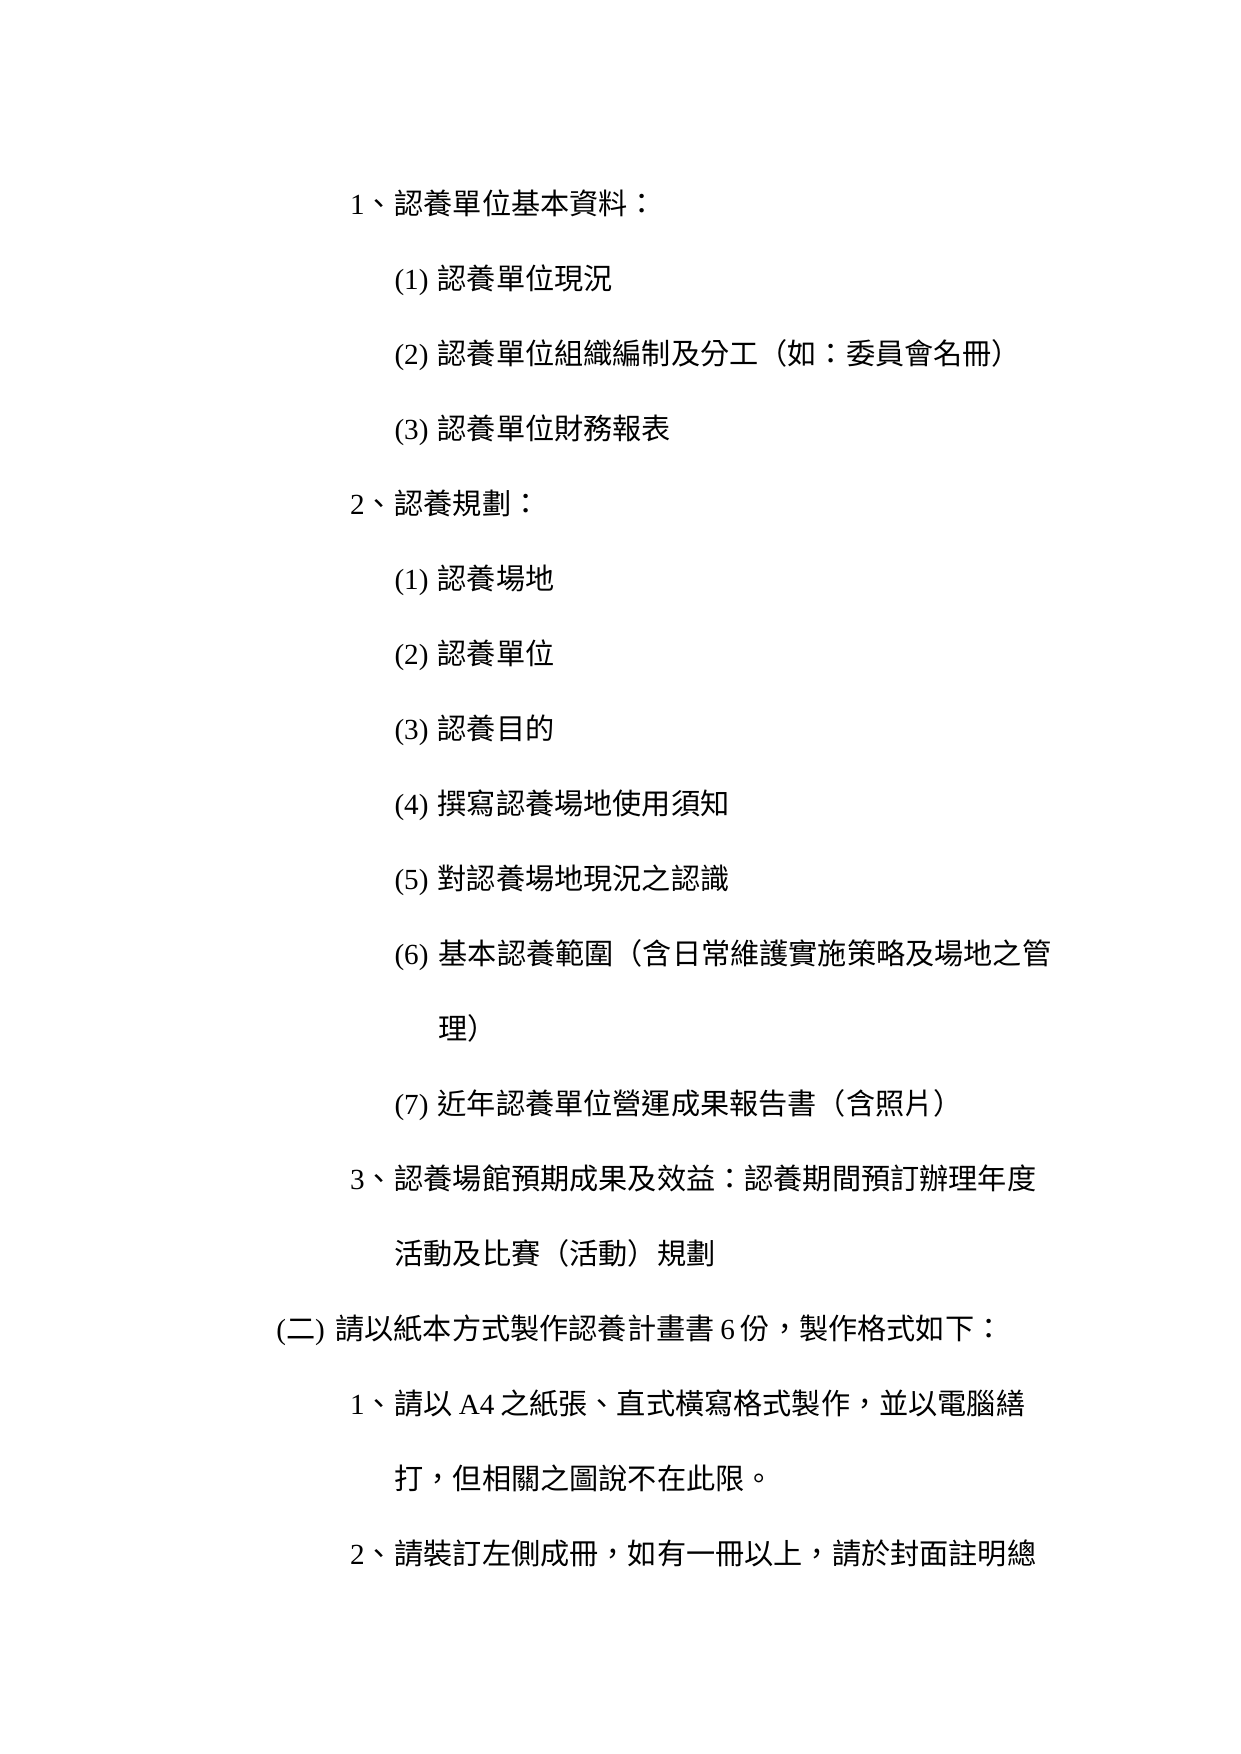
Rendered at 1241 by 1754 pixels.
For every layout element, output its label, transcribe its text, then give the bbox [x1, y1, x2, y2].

list 認養單位基本資料： [350, 164, 1053, 239]
list 認養場地 [394, 539, 1053, 614]
list 認養單位財務報表 [394, 389, 1053, 464]
list 認養目的 [394, 689, 1053, 764]
list 認養單位 [394, 614, 1053, 689]
list 認養單位組織編制及分工（如：委員會名冊） [394, 314, 1053, 389]
list 請以A4之紙張、直式橫寫格式製作，並以電腦繕打，但相關之圖說不在此限。 [350, 1364, 1053, 1514]
list 對認養場地現況之認識 [394, 839, 1053, 914]
list 請以紙本方式製作認養計畫書6份，製作格式如下： [276, 1289, 1053, 1364]
list 基本認養範圍（含日常維護實施策略及場地之管理） [394, 914, 1053, 1064]
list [350, 1514, 1053, 1589]
list 近年認養單位營運成果報告書（含照片） [394, 1064, 1053, 1139]
list 認養單位現況 [394, 239, 1053, 314]
list 認養規劃： [350, 464, 1053, 539]
list 認養場館預期成果及效益：認養期間預訂辦理年度活動及比賽（活動）規劃 [350, 1139, 1053, 1289]
list 撰寫認養場地使用須知 [394, 764, 1053, 839]
